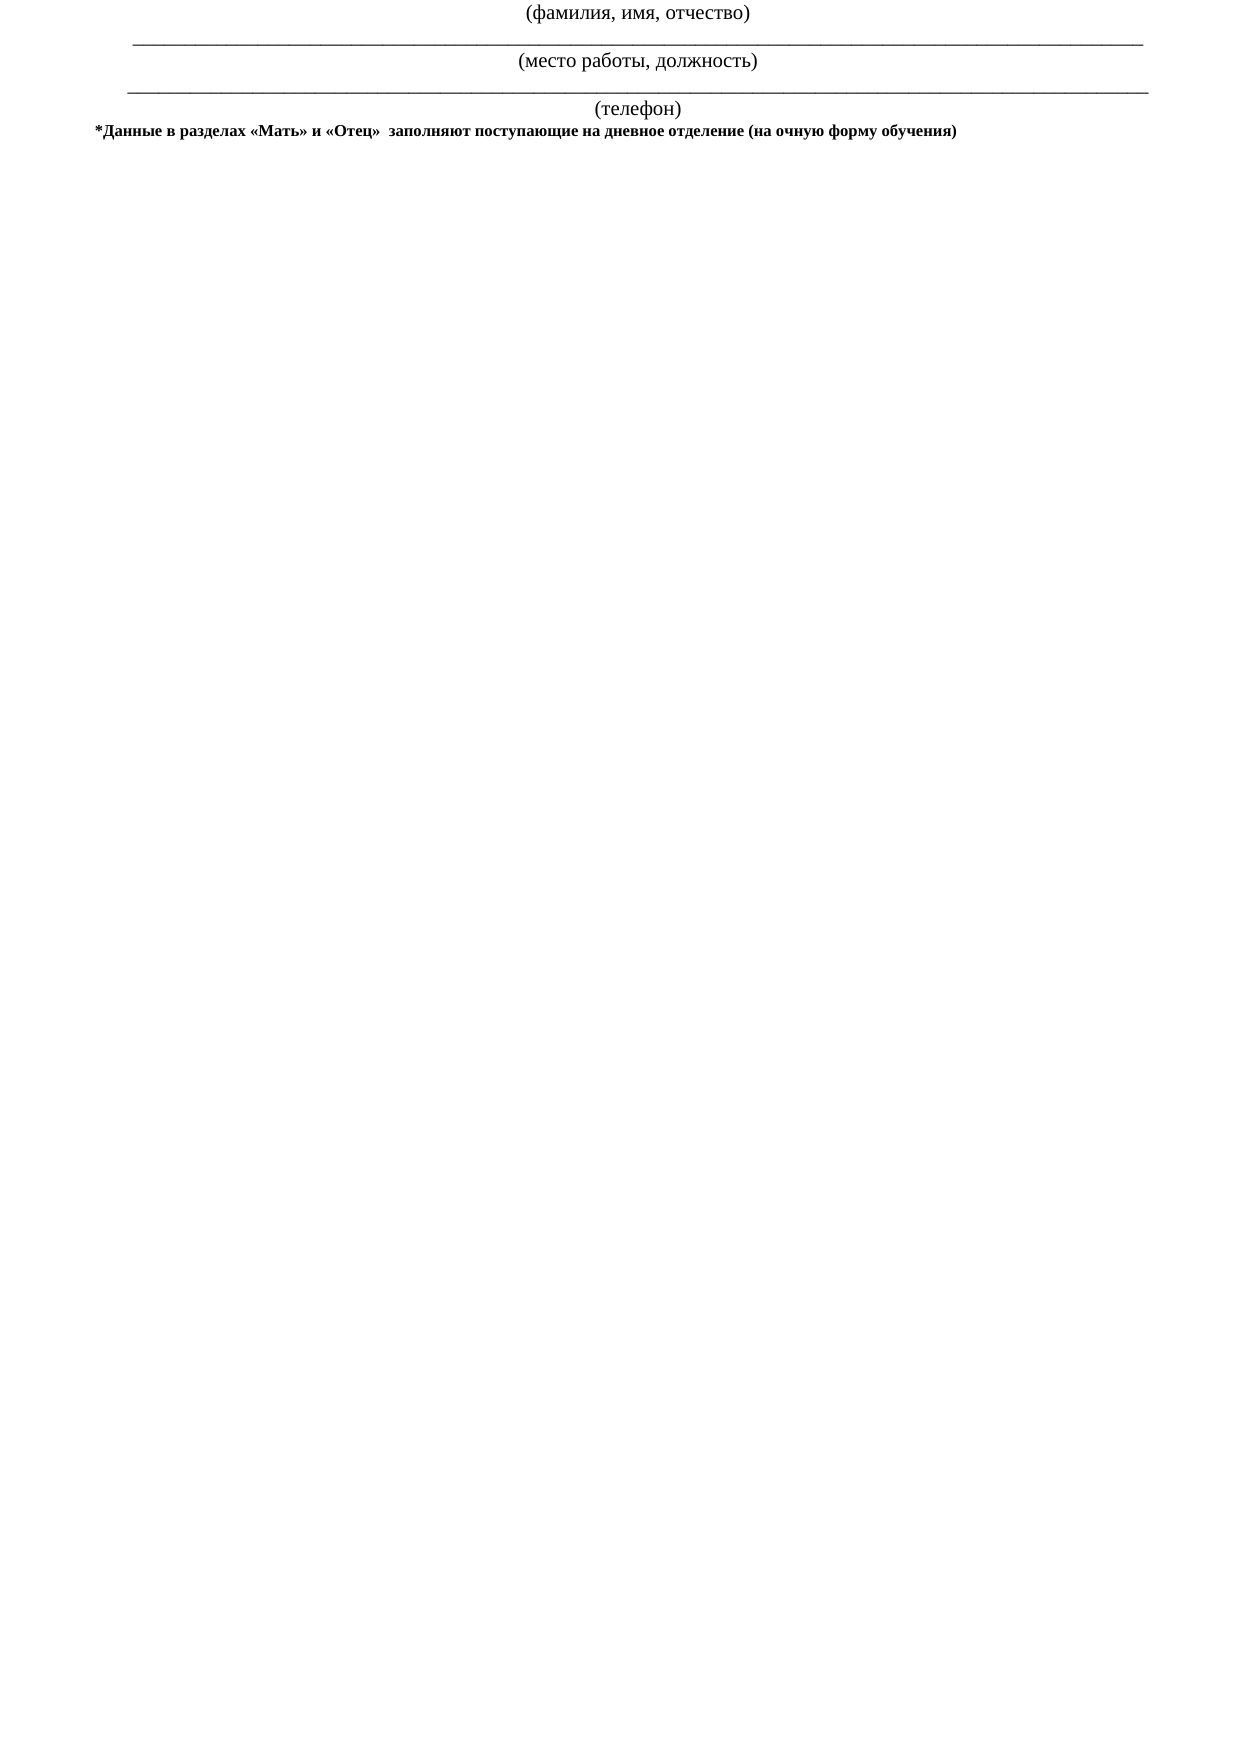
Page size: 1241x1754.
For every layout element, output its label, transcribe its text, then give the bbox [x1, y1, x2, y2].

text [94, 72, 1181, 96]
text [94, 0, 1181, 24]
text *Данные в разделах «Мать» и «Отец» заполняют поступающие на дневное отделение (на очную форму обучения) [94, 120, 1181, 139]
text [94, 48, 1181, 72]
text (телефон) [94, 96, 1181, 120]
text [94, 24, 1181, 48]
